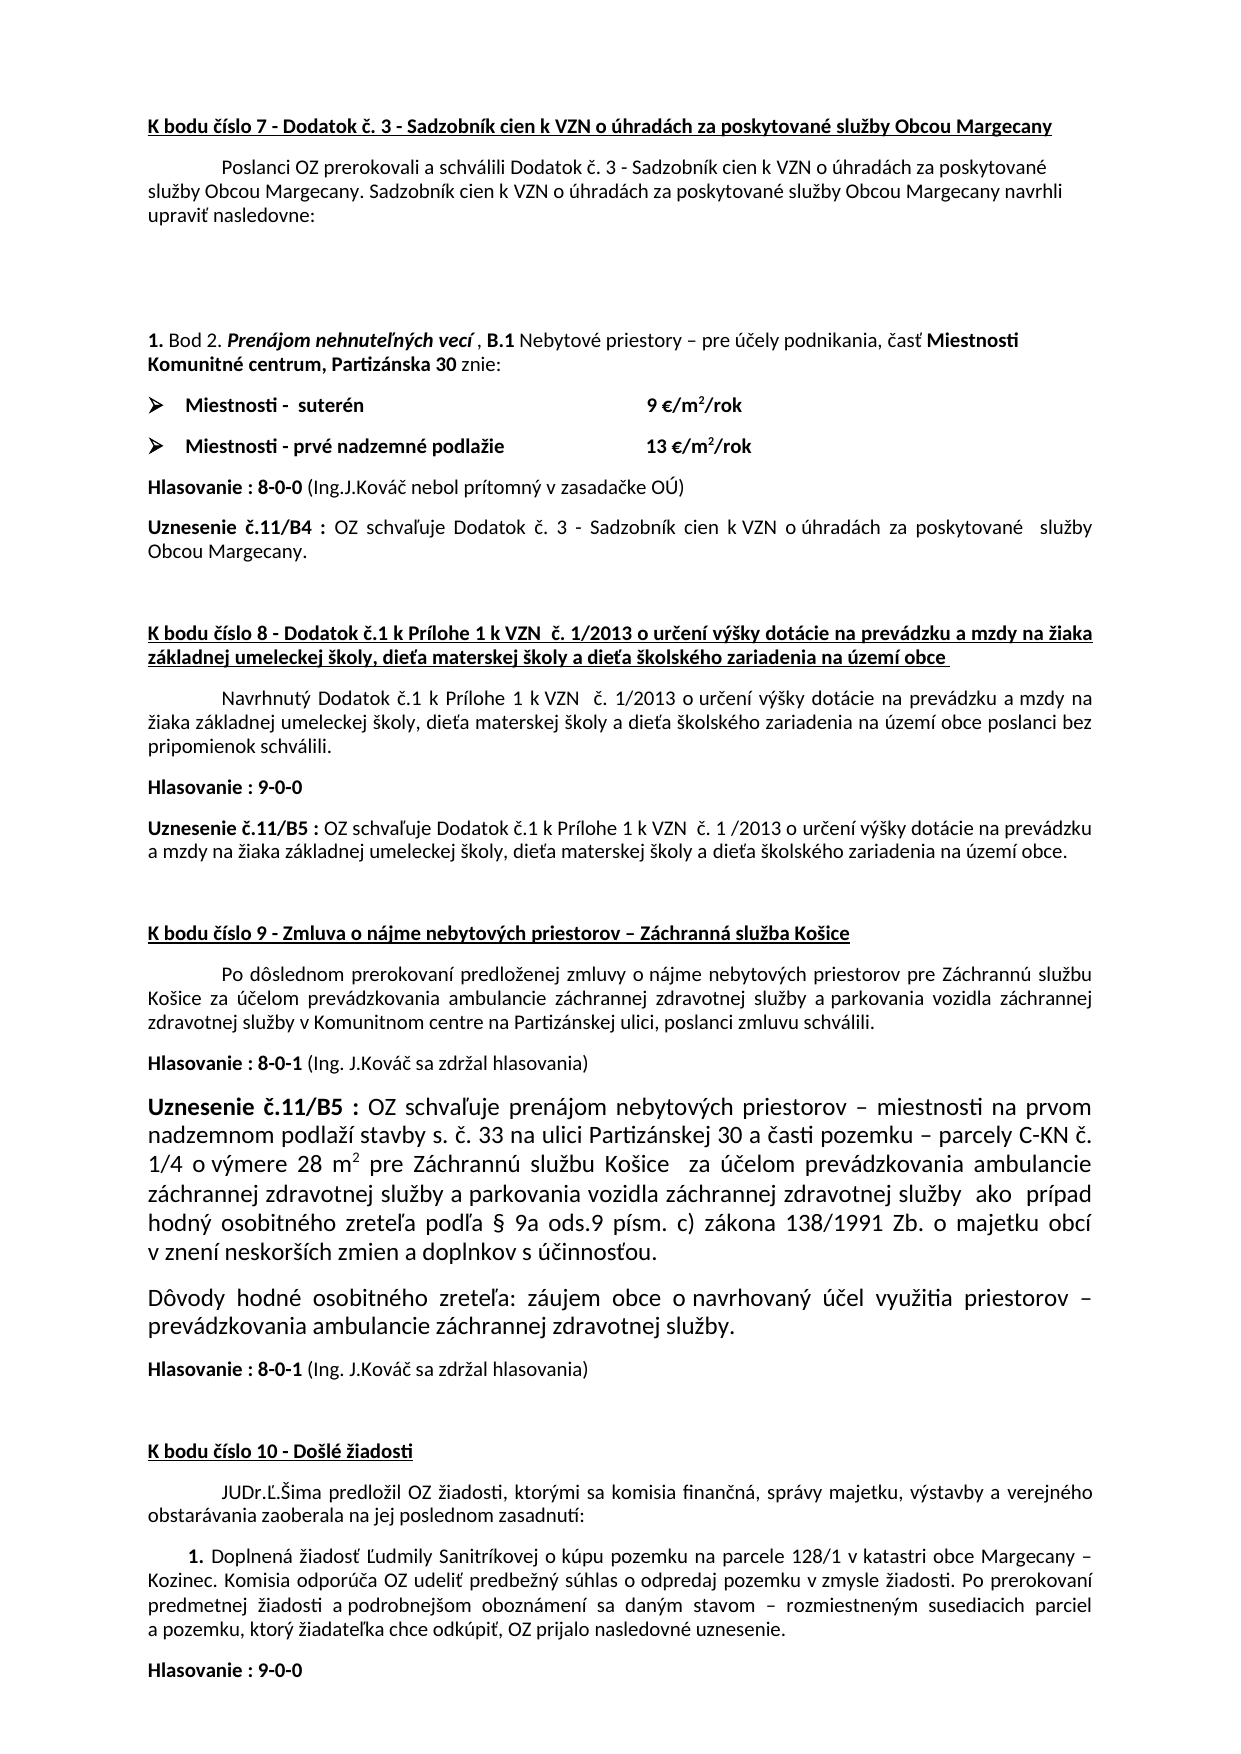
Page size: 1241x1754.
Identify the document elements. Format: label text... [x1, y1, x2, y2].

text Po dôslednom prerokovaní predloženej zmluvy o nájme nebytových priestorov pre Záchrannú službu Košice za účelom prevádzkovania ambulancie záchrannej zdravotnej služby a parkovania vozidla záchrannej zdravotnej služby v Komunitnom centre na Partizánskej ulici, poslanci zmluvu schválili. [148, 962, 1093, 1035]
text JUDr.Ľ.Šima predložil OZ žiadosti, ktorými sa komisia finančná, správy majetku, výstavby a verejného obstarávania zaoberala na jej poslednom zasadnutí: [148, 1480, 1093, 1528]
text Navrhnutý Dodatok č.1 k Prílohe 1 k VZN č. 1/2013 o určení výšky dotácie na prevádzku a mzdy na žiaka základnej umeleckej školy, dieťa materskej školy a dieťa školského zariadenia na území obce poslanci bez pripomienok schválili. [148, 686, 1093, 758]
text Poslanci OZ prerokovali a schválili Dodatok č. 3 - Sadzobník cien k VZN o úhradách za poskytované služby Obcou Margecany. Sadzobník cien k VZN o úhradách za poskytované služby Obcou Margecany navrhli upraviť nasledovne: [148, 155, 1093, 228]
text Hlasovanie : 9-0-0 [148, 1658, 1093, 1682]
text Uznesenie č.11/B5 : OZ schvaľuje Dodatok č.1 k Prílohe 1 k VZN č. 1 /2013 o určení výšky dotácie na prevádzku a mzdy na žiaka základnej umeleckej školy, dieťa materskej školy a dieťa školského zariadenia na území obce. [148, 816, 1093, 864]
text Uznesenie č.11/B5 : OZ schvaľuje prenájom nebytových priestorov – miestnosti na prvom nadzemnom podlaží stavby s. č. 33 na ulici Partizánskej 30 a časti pozemku – parcely C-KN č. 1/4 o výmere 28 m2 pre Záchrannú službu Košice za účelom prevádzkovania ambulancie záchrannej zdravotnej služby a parkovania vozidla záchrannej zdravotnej služby ako prípad hodný osobitného zreteľa podľa § 9a ods.9 písm. c) zákona 138/1991 Zb. o majetku obcí v znení neskorších zmien a doplnkov s účinnosťou. [148, 1092, 1093, 1266]
text K bodu číslo 8 - Dodatok č.1 k Prílohe 1 k VZN č. 1/2013 o určení výšky dotácie na prevádzku a mzdy na žiaka základnej umeleckej školy, dieťa materskej školy a dieťa školského zariadenia na území obce [148, 621, 1093, 642]
text Hlasovanie : 8-0-0 (Ing.J.Kováč nebol prítomný v zasadačke OÚ) [148, 475, 1093, 499]
text Hlasovanie : 8-0-1 (Ing. J.Kováč sa zdržal hlasovania) [148, 1358, 1093, 1382]
text Dôvody hodné osobitného zreteľa: záujem obce o navrhovaný účel využitia priestorov – prevádzkovania ambulancie záchrannej zdravotnej služby. [148, 1283, 1093, 1341]
text K bodu číslo 9 - Zmluva o nájme nebytových priestorov – Záchranná služba Košice [148, 922, 1093, 946]
text K bodu číslo 10 - Došlé žiadosti [148, 1439, 1093, 1463]
text 1. Doplnená žiadosť Ľudmily Sanitríkovej o kúpu pozemku na parcele 128/1 v katastri obce Margecany – Kozinec. Komisia odporúča OZ udeliť predbežný súhlas o odpredaj pozemku v zmysle žiadosti. Po prerokovaní predmetnej žiadosti a podrobnejšom oboznámení sa daným stavom – rozmiestneným susediacich parciel a pozemku, ktorý žiadateľka chce odkúpiť, OZ prijalo nasledovné uznesenie. [148, 1545, 1093, 1641]
list Miestnosti - suterén 9 €/m2/rok [148, 393, 1093, 417]
text 1. Bod 2. Prenájom nehnuteľných vecí , B.1 Nebytové priestory – pre účely podnikania, časť Miestnosti Komunitné centrum, Partizánska 30 znie: [148, 328, 1093, 377]
text Hlasovanie : 9-0-0 [148, 775, 1093, 799]
text Uznesenie č.11/B4 : OZ schvaľuje Dodatok č. 3 - Sadzobník cien k VZN o úhradách za poskytované služby Obcou Margecany. [148, 516, 1093, 564]
list Miestnosti - prvé nadzemné podlažie 13 €/m2/rok [148, 434, 1093, 458]
text Hlasovanie : 8-0-1 (Ing. J.Kováč sa zdržal hlasovania) [148, 1051, 1093, 1075]
text K bodu číslo 8 - Dodatok č.1 k Prílohe 1 k VZN č. 1/2013 o určení výšky dotácie na prevádzku a mzdy na žiaka základnej umeleckej školy, dieťa materskej školy a dieťa školského zariadenia na území obce [148, 643, 1093, 669]
text K bodu číslo 7 - Dodatok č. 3 - Sadzobník cien k VZN o úhradách za poskytované služby Obcou Margecany [148, 114, 1093, 139]
